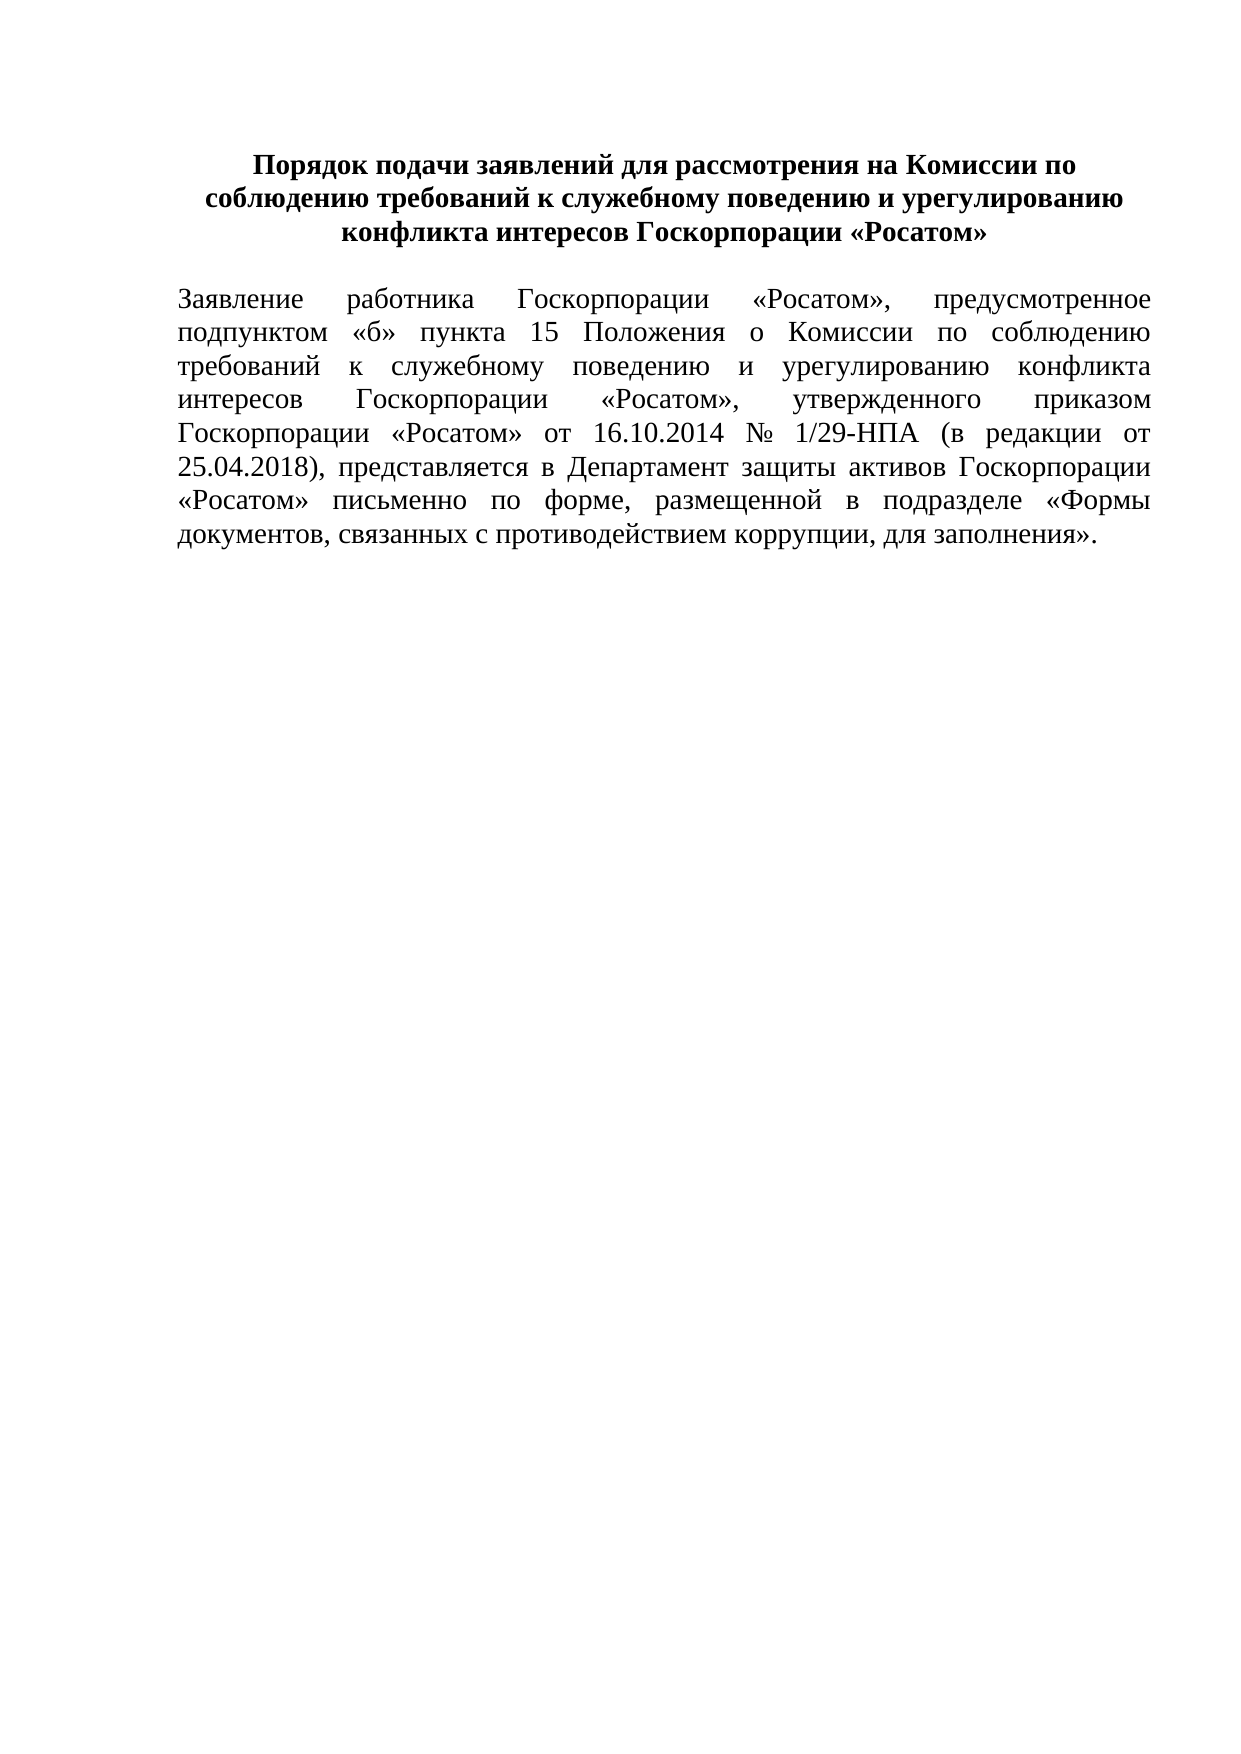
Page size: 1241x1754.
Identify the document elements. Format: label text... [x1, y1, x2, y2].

text Заявление работника Госкорпорации «Росатом», предусмотренное подпунктом «б» пункта 15 Положения о Комиссии по соблюдению требований к служебному поведению и урегулированию конфликта интересов Госкорпорации «Росатом», утвержденного приказом Госкорпорации «Росатом» от 16.10.2014 № 1/29-НПА (в редакции от 25.04.2018), представляется в Департамент защиты активов Госкорпорации «Росатом» письменно по форме, размещенной в подразделе «Формы документов, связанных с противодействием коррупции, для заполнения». [177, 281, 1152, 549]
text Порядок подачи заявлений для рассмотрения на Комиссии по соблюдению требований к служебному поведению и урегулированию конфликта интересов Госкорпорации «Росатом» [177, 147, 1152, 247]
